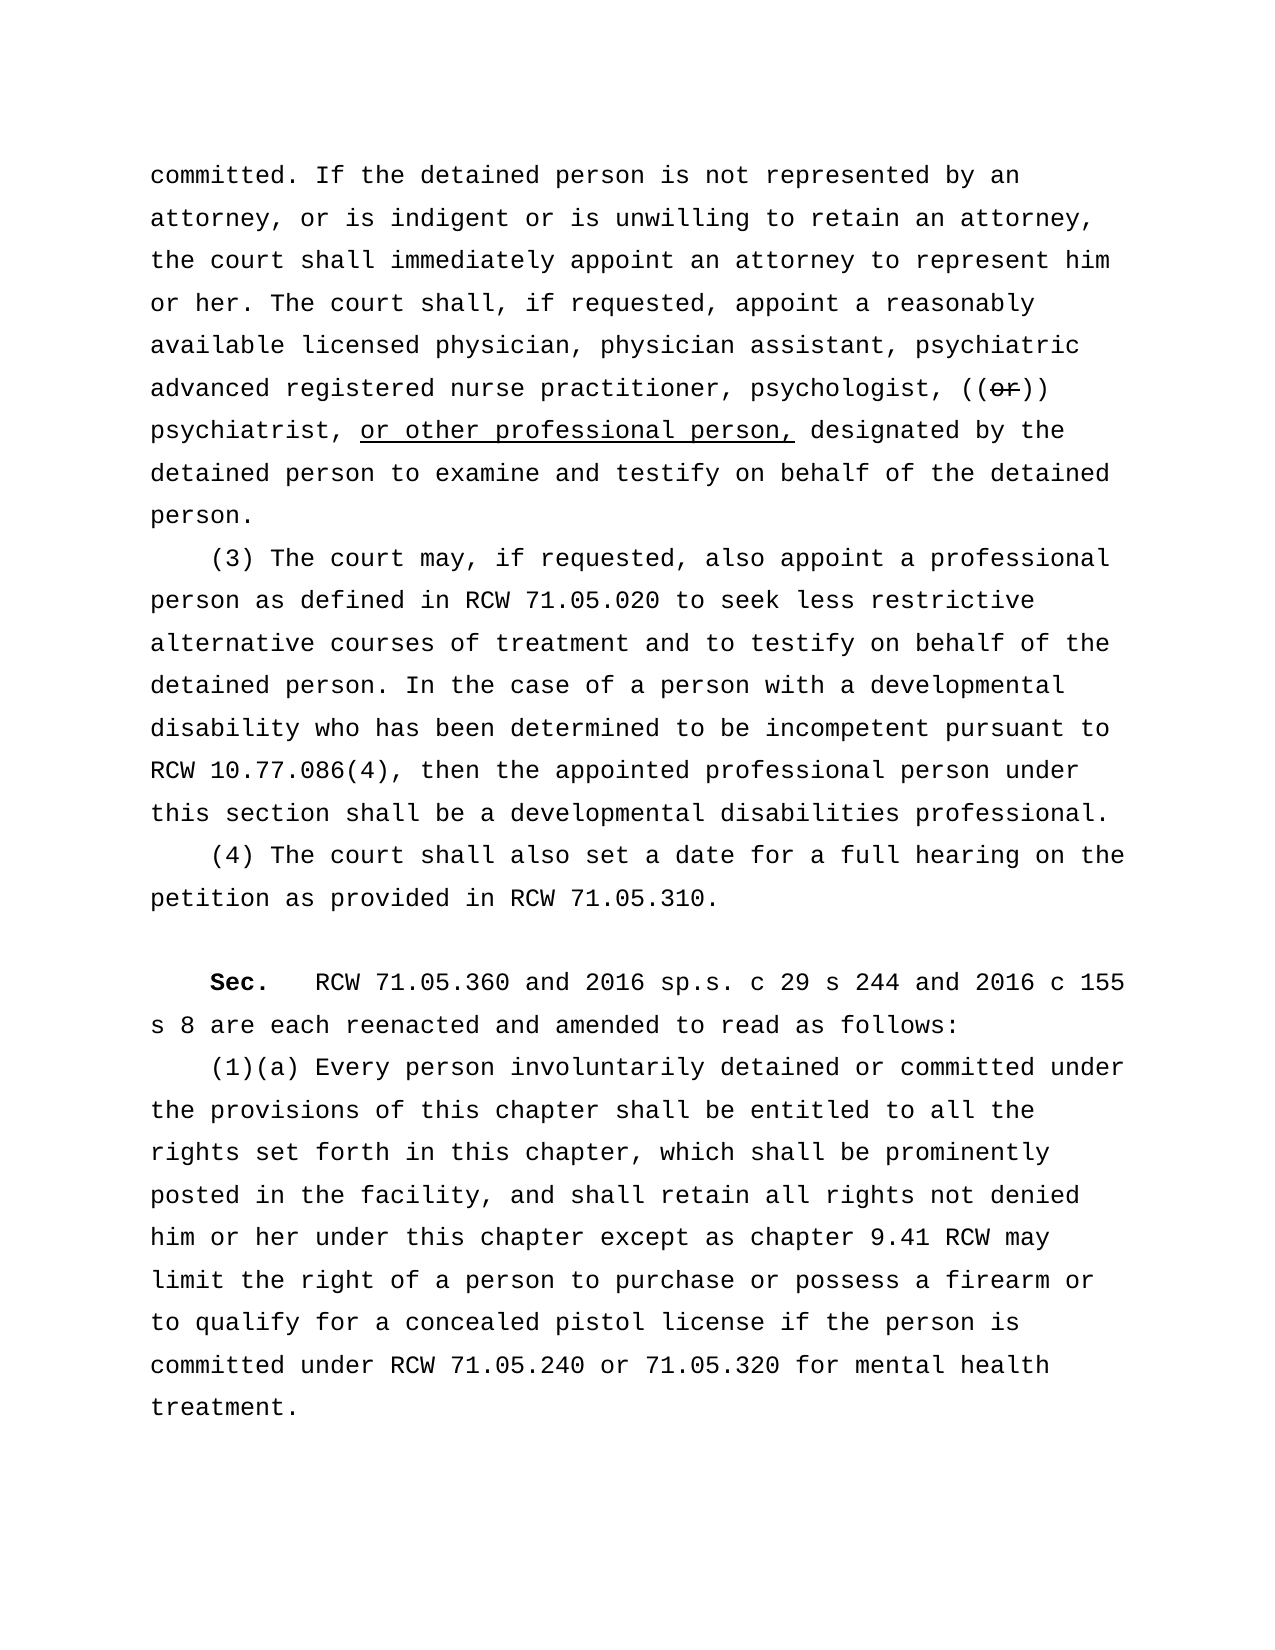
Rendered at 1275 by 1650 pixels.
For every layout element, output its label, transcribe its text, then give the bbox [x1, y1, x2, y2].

text (3) The court may, if requested, also appoint a professional person as defined in RCW 71.05.020 to seek less restrictive alternative courses of treatment and to testify on behalf of the detained person. In the case of a person with a developmental disability who has been determined to be incompetent pursuant to RCW 10.77.086(4), then the appointed professional person under this section shall be a developmental disabilities professional. [150, 532, 1125, 830]
text (4) The court shall also set a date for a full hearing on the petition as provided in RCW 71.05.310. [150, 830, 1125, 915]
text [150, 150, 1125, 532]
text (1)(a) Every person involuntarily detained or committed under the provisions of this chapter shall be entitled to all the rights set forth in this chapter, which shall be prominently posted in the facility, and shall retain all rights not denied him or her under this chapter except as chapter 9.41 RCW may limit the right of a person to purchase or possess a firearm or to qualify for a concealed pistol license if the person is committed under RCW 71.05.240 or 71.05.320 for mental health treatment. [150, 1042, 1125, 1424]
text Sec. RCW 71.05.360 and 2016 sp.s. c 29 s 244 and 2016 c 155 s 8 are each reenacted and amended to read as follows: [150, 957, 1125, 1042]
